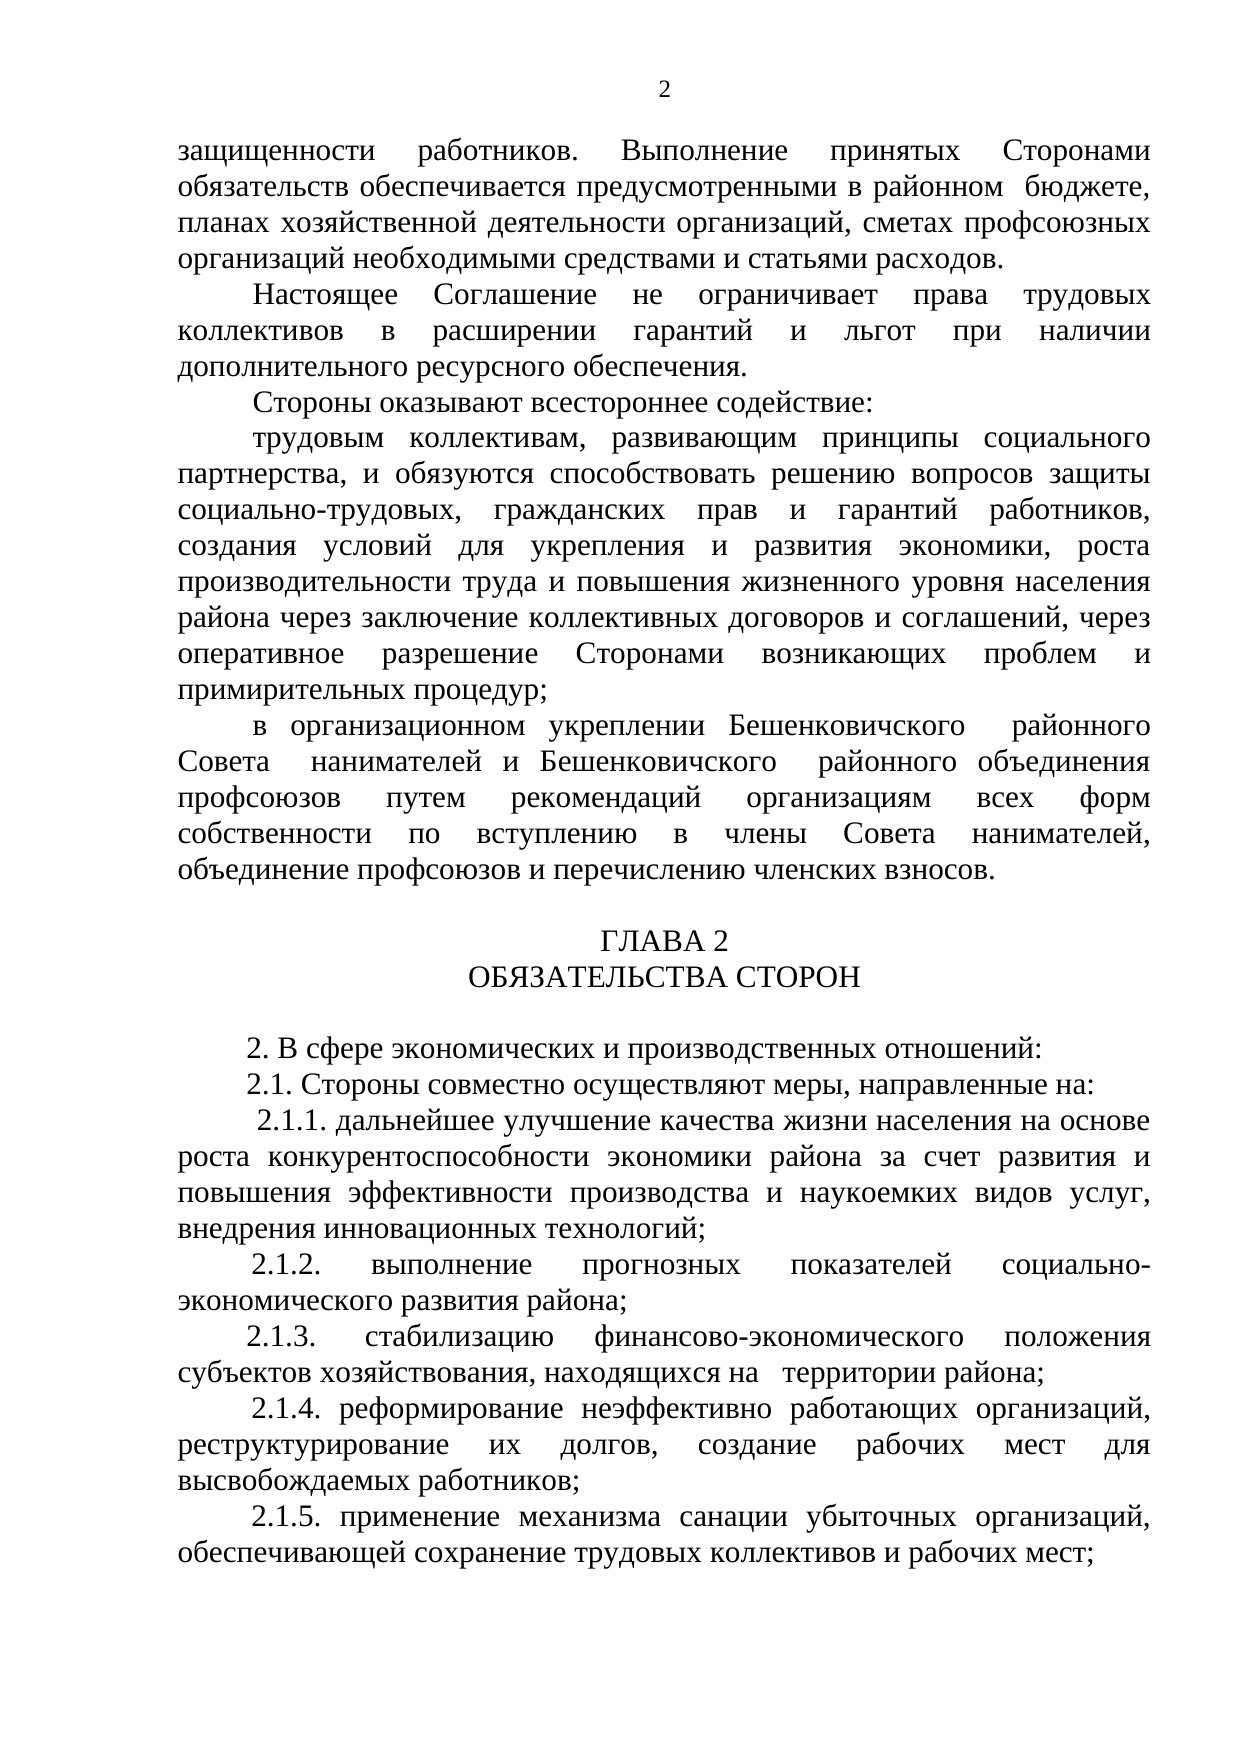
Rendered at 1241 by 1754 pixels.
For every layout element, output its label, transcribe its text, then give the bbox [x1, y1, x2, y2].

text 2. В сфере экономических и производственных отношений: [177, 1030, 1152, 1066]
text Настоящее Соглашение не ограничивает права трудовых коллективов в расширении гарантий и льгот при наличии дополнительного ресурсного обеспечения. [177, 275, 1152, 383]
text 2.1.1. дальнейшее улучшение качества жизни населения на основе роста конкурентоспособности экономики района за счет развития и повышения эффективности производства и наукоемких видов услуг, внедрения инновационных технологий; [177, 1102, 1152, 1245]
text ОБЯЗАТЕЛЬСТВА СТОРОН [177, 958, 1152, 994]
text 2.1.2. выполнение прогнозных показателей социально-экономического развития района; [177, 1245, 1152, 1317]
text 2.1.4. реформирование неэффективно работающих организаций, реструктурирование их долгов, создание рабочих мест для высвобождаемых работников; [177, 1389, 1152, 1497]
text ГЛАВА 2 [177, 922, 1152, 958]
text 2.1.5. применение механизма санации убыточных организаций, обеспечивающей сохранение трудовых коллективов и рабочих мест; [177, 1497, 1152, 1569]
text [177, 131, 1152, 275]
text в организационном укреплении Бешенковичского районного Совета нанимателей и Бешенковичского районного объединения профсоюзов путем рекомендаций организациям всех форм собственности по вступлению в члены Совета нанимателей, объединение профсоюзов и перечислению членских взносов. [177, 706, 1152, 886]
text 2.1. Стороны совместно осуществляют меры, направленные на: [177, 1066, 1152, 1102]
text Стороны оказывают всестороннее содействие: [177, 383, 1152, 419]
text трудовым коллективам, развивающим принципы социального партнерства, и обязуются способствовать решению вопросов защиты социально-трудовых, гражданских прав и гарантий работников, создания условий для укрепления и развития экономики, роста производительности труда и повышения жизненного уровня населения района через заключение коллективных договоров и соглашений, через оперативное разрешение Сторонами возникающих проблем и примирительных процедур; [177, 419, 1152, 706]
list стабилизацию финансово-экономического положения субъектов хозяйствования, находящихся на территории района; [177, 1317, 1152, 1389]
